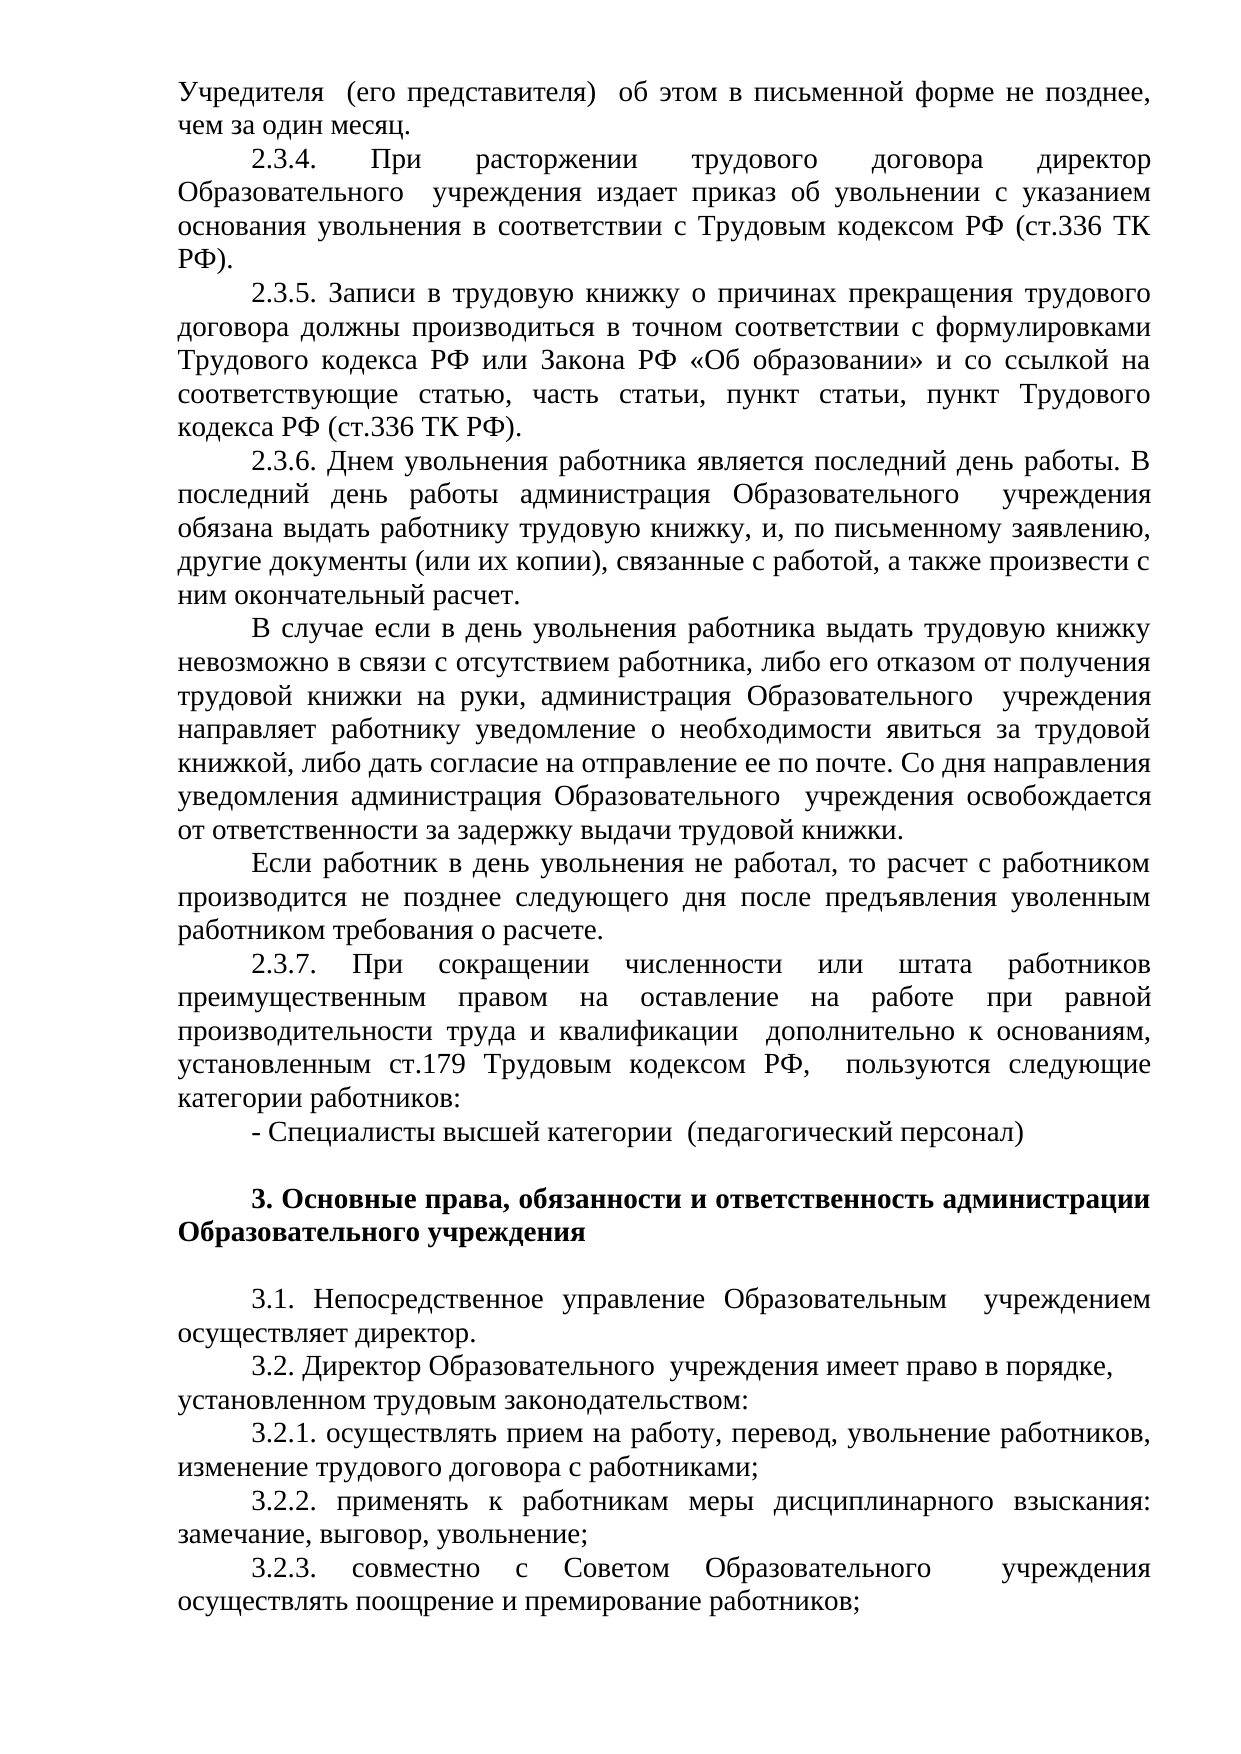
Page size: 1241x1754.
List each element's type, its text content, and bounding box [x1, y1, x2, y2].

text Если работник в день увольнения не работал, то расчет с работником производится не позднее следующего дня после предъявления уволенным работником требования о расчете. [177, 845, 1152, 946]
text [177, 74, 1152, 141]
text В случае если в день увольнения работника выдать трудовую книжку невозможно в связи с отсутствием работника, либо его отказом от получения трудовой книжки на руки, администрация Образовательного учреждения направляет работнику уведомление о необходимости явиться за трудовой книжкой, либо дать согласие на отправление ее по почте. Со дня направления уведомления администрация Образовательного учреждения освобождается от ответственности за задержку выдачи трудовой книжки. [177, 611, 1152, 845]
text 3.2.2. применять к работникам меры дисциплинарного взыскания: замечание, выговор, увольнение; [177, 1483, 1152, 1550]
text 3.1. Непосредственное управление Образовательным учреждением осуществляет директор. [177, 1281, 1152, 1348]
text 3. Основные права, обязанности и ответственность администрации Образовательного учреждения [177, 1181, 1152, 1248]
text 2.3.6. Днем увольнения работника является последний день работы. В последний день работы администрация Образовательного учреждения обязана выдать работнику трудовую книжку, и, по письменному заявлению, другие документы (или их копии), связанные с работой, а также произвести с ним окончательный расчет. [177, 443, 1152, 611]
text 2.3.4. При расторжении трудового договора директор Образовательного учреждения издает приказ об увольнении с указанием основания увольнения в соответствии с Трудовым кодексом РФ (ст.336 ТК РФ). [177, 141, 1152, 275]
text 3.2. Директор Образовательного учреждения имеет право в порядке, установленном трудовым законодательством: [177, 1348, 1152, 1416]
text 2.3.5. Записи в трудовую книжку о причинах прекращения трудового договора должны производиться в точном соответствии с формулировками Трудового кодекса РФ или Закона РФ «Об образовании» и со ссылкой на соответствующие статью, часть статьи, пункт статьи, пункт Трудового кодекса РФ (ст.336 ТК РФ). [177, 275, 1152, 443]
text 3.2.1. осуществлять прием на работу, перевод, увольнение работников, изменение трудового договора с работниками; [177, 1416, 1152, 1483]
text - Специалисты высшей категории (педагогический персонал) [177, 1114, 1152, 1147]
text 3.2.3. совместно с Советом Образовательного учреждения осуществлять поощрение и премирование работников; [177, 1550, 1152, 1617]
text 2.3.7. При сокращении численности или штата работников преимущественным правом на оставление на работе при равной производительности труда и квалификации дополнительно к основаниям, установленным ст.179 Трудовым кодексом РФ, пользуются следующие категории работников: [177, 946, 1152, 1114]
